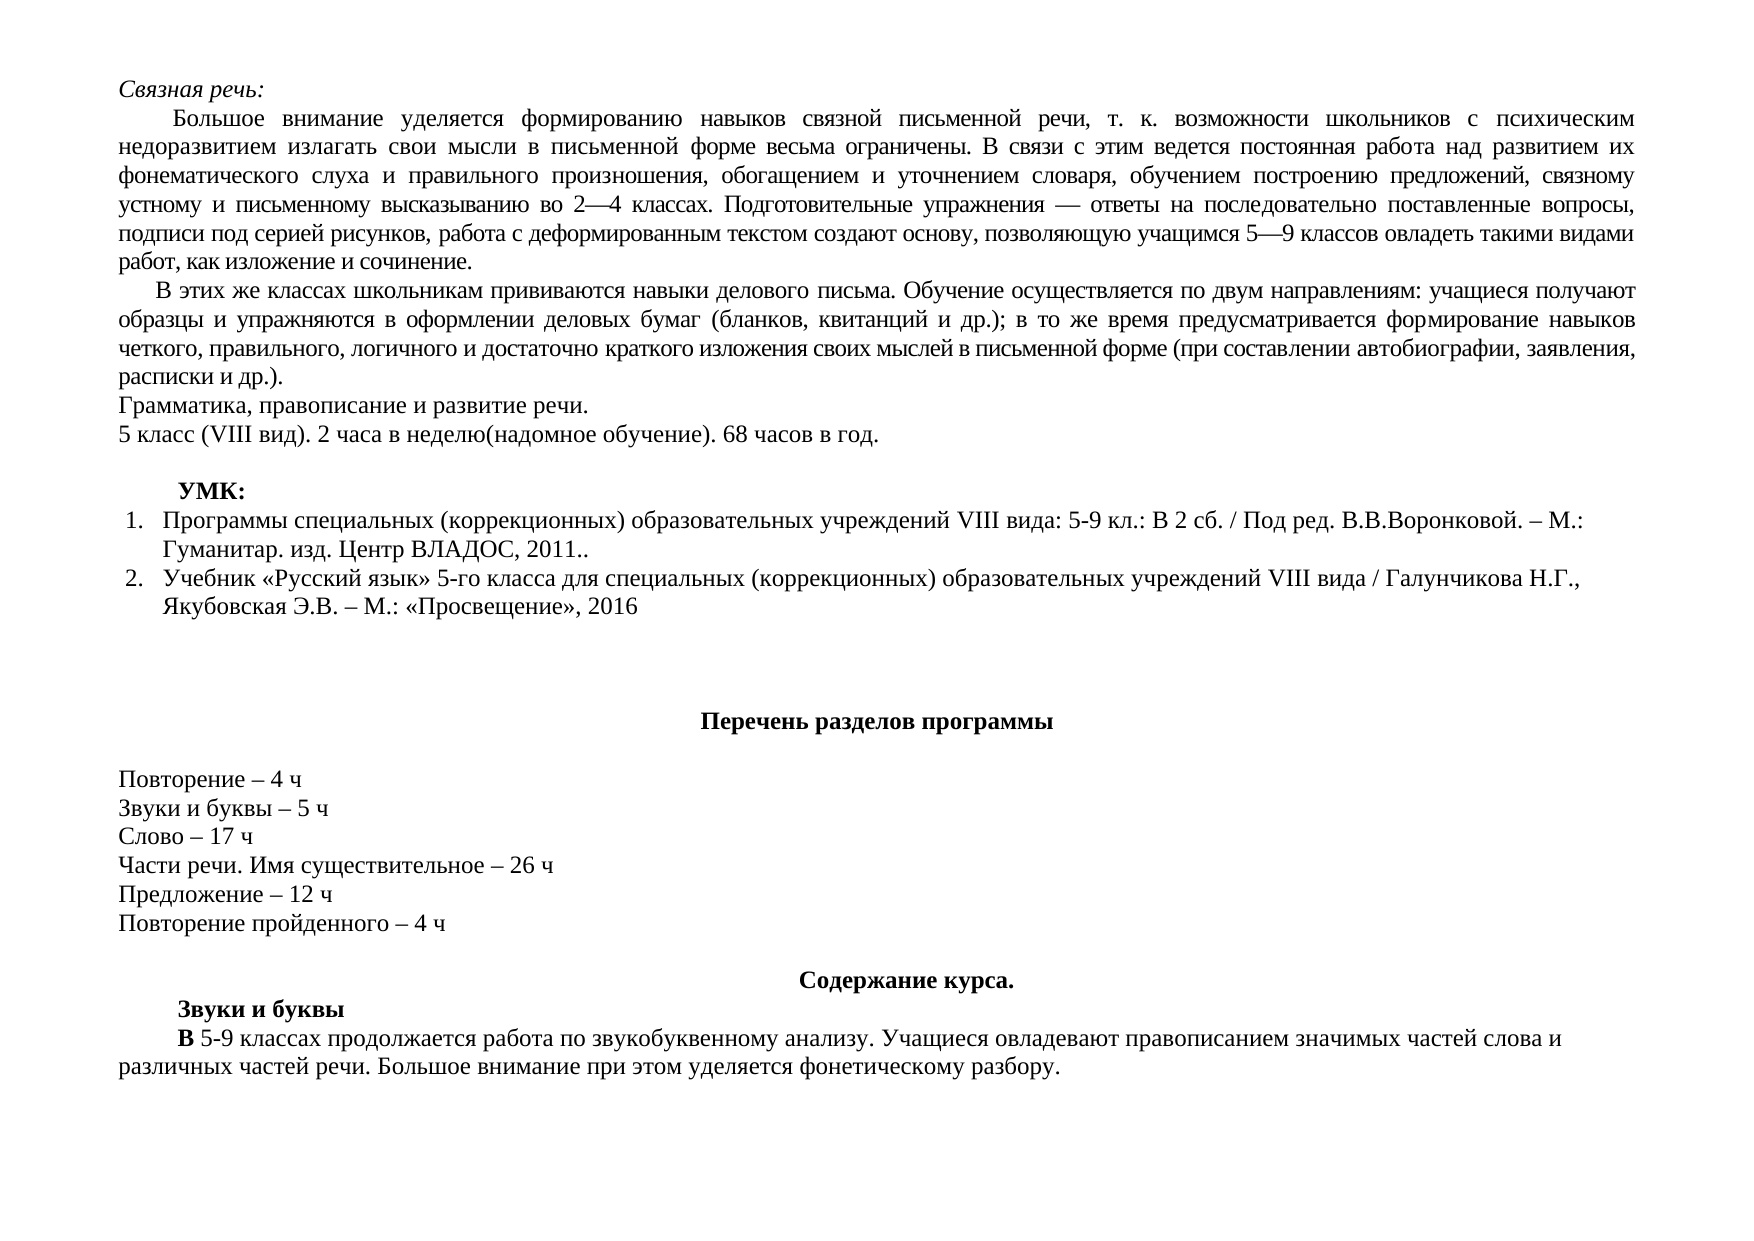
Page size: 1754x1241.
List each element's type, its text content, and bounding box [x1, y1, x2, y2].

text Повторение – 4 ч [118, 764, 1636, 793]
text Слово – 17 ч [118, 821, 1636, 850]
text Звуки и буквы [118, 994, 1636, 1023]
text Содержание курса. [118, 965, 1636, 994]
text В этих же классах школьникам прививаются навыки делового письма. Обучение осуществляется по двум направлениям: учащиеся получают образцы и упражняются в оформлении деловых бумаг (бланков, квитанций и др.); в то же время предусматривается формирование навыков четкого, правильного, логичного и достаточно краткого изложения своих мыслей в письменной форме (при составлении автобиографии, заявления, расписки и др.). [118, 275, 1636, 390]
text Звуки и буквы – 5 ч [118, 793, 1636, 821]
text Связная речь: [118, 74, 1636, 103]
text Повторение пройденного – 4 ч [118, 908, 1636, 936]
text Части речи. Имя существительное – 26 ч [118, 850, 1636, 879]
text УМК: [118, 476, 1636, 505]
text Предложение – 12 ч [118, 879, 1636, 908]
text Большое внимание уделяется формированию навыков связной письменной речи, т. к. возможности школьников с психическим недоразвитием излагать свои мысли в письменной форме весьма ограничены. В связи с этим ведется постоянная работа над развитием их фонематического слуха и правильного произношения, обогащением и уточнением словаря, обучением построению предложений, связному устному и письменному высказыванию во 2—4 классах. Подготовительные упражнения — ответы на последовательно поставленные вопросы, подписи под серией рисунков, работа с деформированным текстом создают основу, позволяющую учащимся 5—9 классов овладеть такими видами работ, как изложение и сочинение. [118, 103, 1635, 275]
list Программы специальных (коррекционных) образовательных учреждений VIII вида: 5-9 кл.: В 2 сб. / Под ред. В.В.Воронковой. – М.: Гуманитар. изд. Центр ВЛАДОС, 2011.. [125, 505, 1636, 563]
text В 5-9 классах продолжается работа по звукобуквенному анализу. Учащиеся овладевают правописанием значимых частей слова и различных частей речи. Большое внимание при этом уделяется фонетическому разбору. [118, 1023, 1636, 1080]
text Перечень разделов программы [118, 706, 1636, 735]
text Грамматика, правописание и развитие речи. [118, 390, 1636, 419]
list Учебник «Русский язык» 5-го класса для специальных (коррекционных) образовательных учреждений VIII вида / Галунчикова Н.Г., Якубовская Э.В. – М.: «Просвещение», 2016 [125, 563, 1636, 620]
text 5 класс (VIII вид). 2 часа в неделю(надомное обучение). 68 часов в год. [118, 419, 1636, 448]
